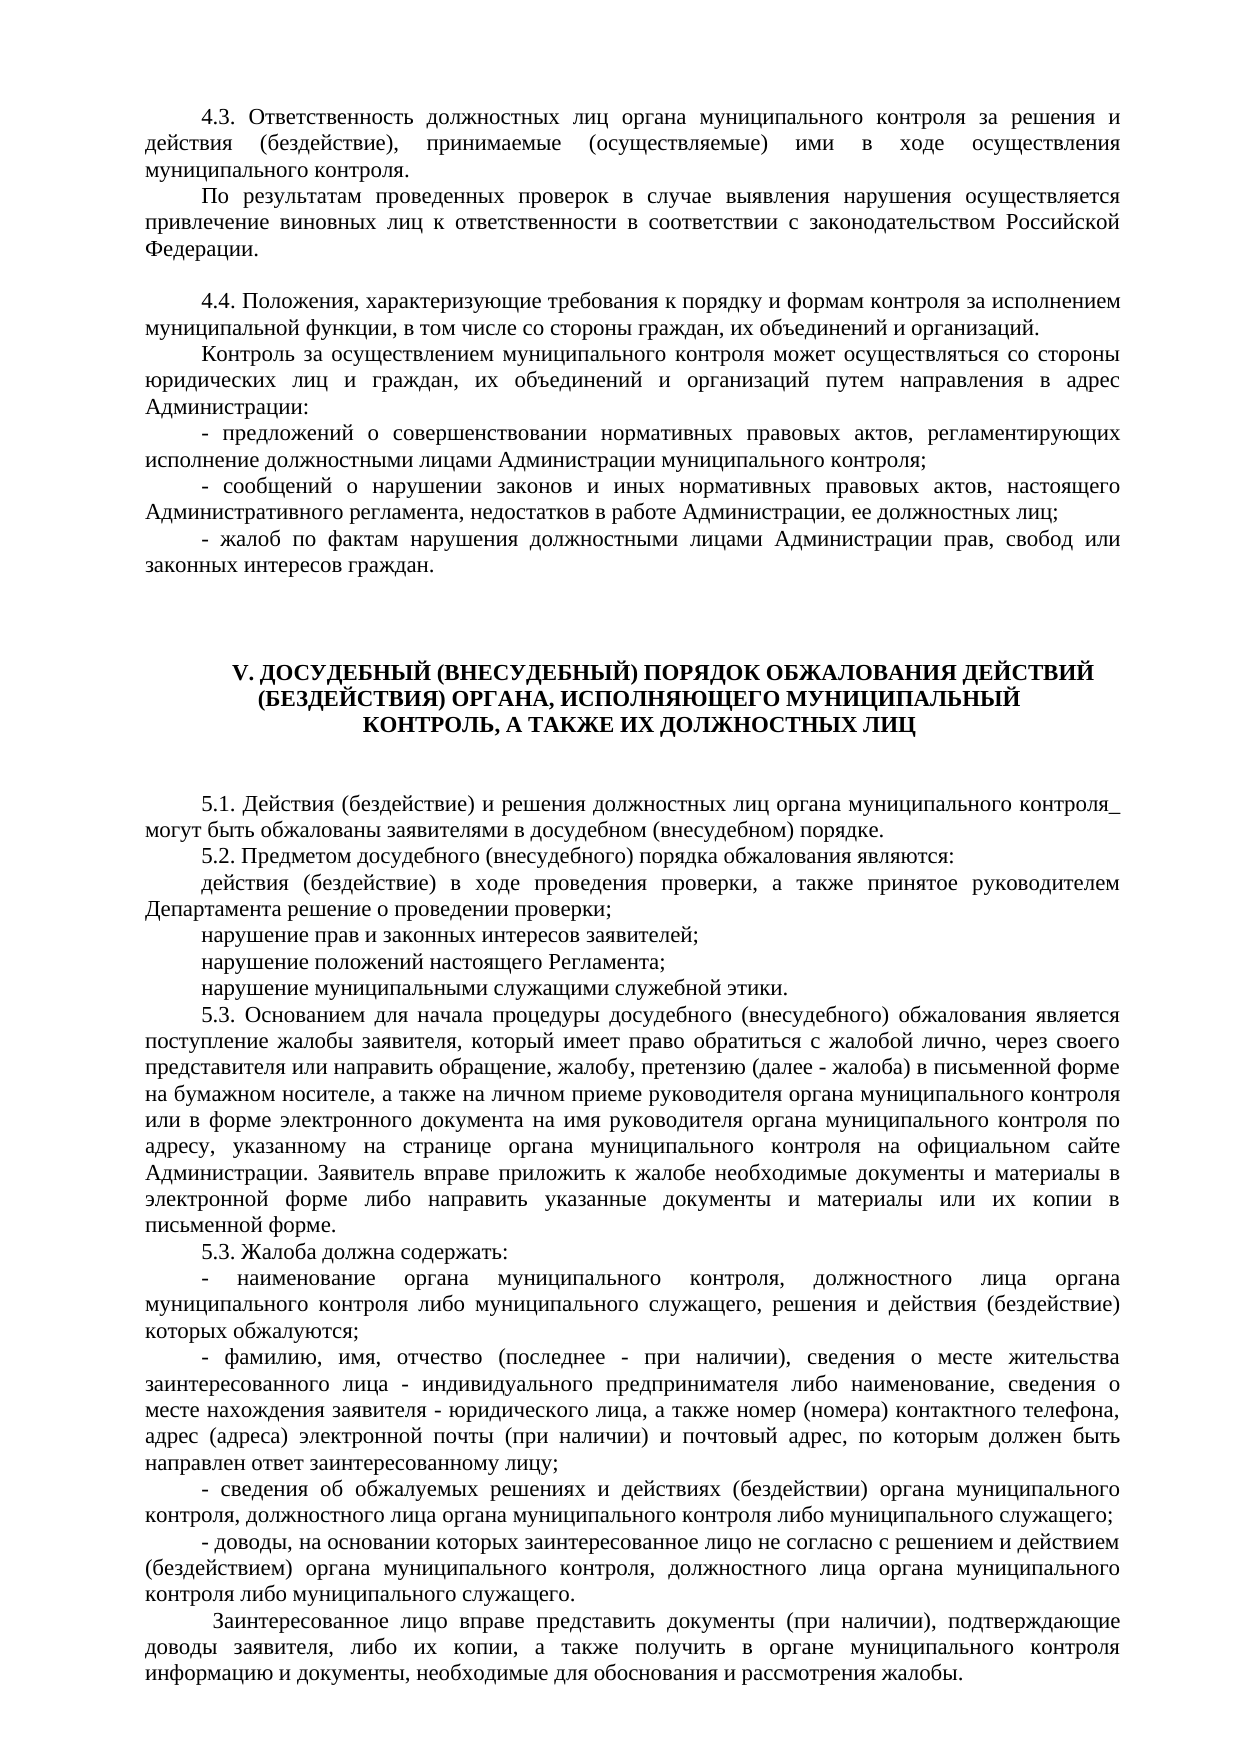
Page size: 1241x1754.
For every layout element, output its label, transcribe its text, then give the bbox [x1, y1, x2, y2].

text - сведения об обжалуемых решениях и действиях (бездействии) органа муниципального контроля, должностного лица органа муниципального контроля либо муниципального служащего; [145, 1475, 1122, 1528]
text 5.2. Предметом досудебного (внесудебного) порядка обжалования являются: [145, 842, 1122, 869]
text - предложений о совершенствовании нормативных правовых актов, регламентирующих исполнение должностными лицами Администрации муниципального контроля; [145, 419, 1122, 472]
text По результатам проведенных проверок в случае выявления нарушения осуществляется привлечение виновных лиц к ответственности в соответствии с законодательством Российской Федерации. [145, 182, 1122, 261]
text V. ДОСУДЕБНЫЙ (ВНЕСУДЕБНЫЙ) ПОРЯДОК ОБЖАЛОВАНИЯ ДЕЙСТВИЙ [204, 660, 1122, 686]
text 5.3. Жалоба должна содержать: [145, 1238, 1122, 1264]
text нарушение положений настоящего Регламента; [145, 948, 1122, 974]
text нарушение прав и законных интересов заявителей; [145, 922, 1122, 948]
text - наименование органа муниципального контроля, должностного лица органа муниципального контроля либо муниципального служащего, решения и действия (бездействие) которых обжалуются; [145, 1264, 1122, 1343]
text 4.3. Ответственность должностных лиц органа муниципального контроля за решения и действия (бездействие), принимаемые (осуществляемые) ими в ходе осуществления муниципального контроля. [145, 103, 1122, 182]
text - доводы, на основании которых заинтересованное лицо не согласно с решением и действием (бездействием) органа муниципального контроля, должностного лица органа муниципального контроля либо муниципального служащего. [145, 1528, 1122, 1607]
text нарушение муниципальными служащими служебной этики. [145, 974, 1122, 1001]
text 4.4. Положения, характеризующие требования к порядку и формам контроля за исполнением муниципальной функции, в том числе со стороны граждан, их объединений и организаций. [145, 287, 1122, 340]
text 5.1. Действия (бездействие) и решения должностных лиц органа муниципального контроля_ могут быть обжалованы заявителями в досудебном (внесудебном) порядке. [145, 790, 1122, 842]
text - жалоб по фактам нарушения должностными лицами Администрации прав, свобод или законных интересов граждан. [145, 525, 1122, 577]
text Контроль за осуществлением муниципального контроля может осуществляться со стороны юридических лиц и граждан, их объединений и организаций путем направления в адрес Администрации: [145, 340, 1122, 419]
text Заинтересованное лицо вправе представить документы (при наличии), подтверждающие доводы заявителя, либо их копии, а также получить в органе муниципального контроля информацию и документы, необходимые для обоснования и рассмотрения жалобы. [145, 1607, 1122, 1686]
text - фамилию, имя, отчество (последнее - при наличии), сведения о месте жительства заинтересованного лица - индивидуального предпринимателя либо наименование, сведения о месте нахождения заявителя - юридического лица, а также номер (номера) контактного телефона, адрес (адреса) электронной почты (при наличии) и почтовый адрес, по которым должен быть направлен ответ заинтересованному лицу; [145, 1343, 1122, 1475]
text 5.3. Основанием для начала процедуры досудебного (внесудебного) обжалования является поступление жалобы заявителя, который имеет право обратиться с жалобой лично, через своего представителя или направить обращение, жалобу, претензию (далее - жалоба) в письменной форме на бумажном носителе, а также на личном приеме руководителя органа муниципального контроля или в форме электронного документа на имя руководителя органа муниципального контроля по адресу, указанному на странице органа муниципального контроля на официальном сайте Администрации. Заявитель вправе приложить к жалобе необходимые документы и материалы в электронной форме либо направить указанные документы и материалы или их копии в письменной форме. [145, 1001, 1122, 1238]
text (БЕЗДЕЙСТВИЯ) ОРГАНА, ИСПОЛНЯЮЩЕГО МУНИЦИПАЛЬНЫЙ КОНТРОЛЬ, А ТАКЖЕ ИХ ДОЛЖНОСТНЫХ ЛИЦ [200, 686, 1078, 738]
text - сообщений о нарушении законов и иных нормативных правовых актов, настоящего Административного регламента, недостатков в работе Администрации, ее должностных лиц; [145, 472, 1122, 525]
text действия (бездействие) в ходе проведения проверки, а также принятое руководителем Департамента решение о проведении проверки; [145, 869, 1122, 922]
